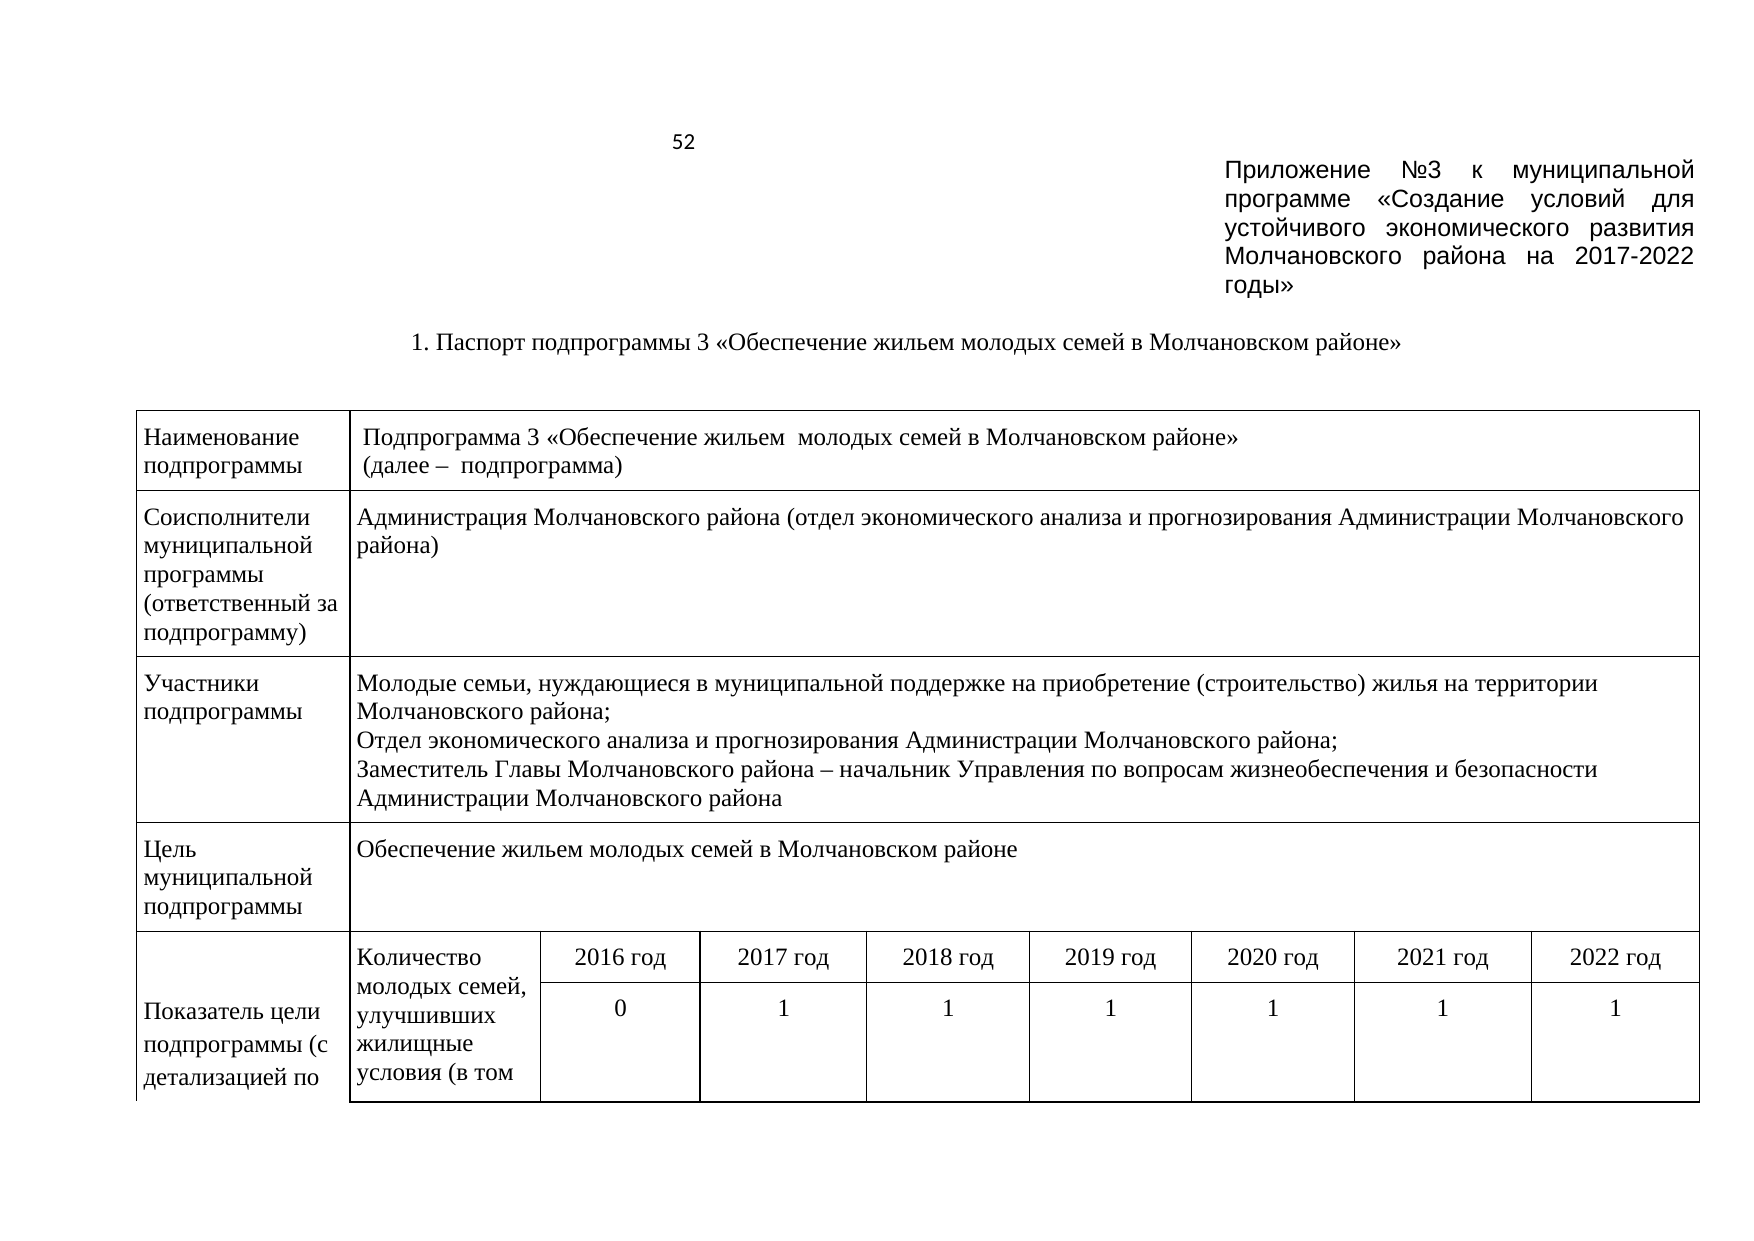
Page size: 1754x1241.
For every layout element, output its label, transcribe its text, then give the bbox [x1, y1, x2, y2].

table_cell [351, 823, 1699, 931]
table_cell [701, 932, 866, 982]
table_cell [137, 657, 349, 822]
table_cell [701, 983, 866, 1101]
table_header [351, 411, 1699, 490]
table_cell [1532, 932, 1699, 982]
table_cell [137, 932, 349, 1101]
text Приложение №3 к муниципальной программе «Создание условий для устойчивого экономического развития Молчановского района на 2017-2022 годы» [1224, 127, 1695, 299]
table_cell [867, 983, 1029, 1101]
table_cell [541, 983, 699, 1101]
text 1. Паспорт подпрограммы 3 «Обеспечение жильем молодых семей в Молчановском районе» [118, 327, 1695, 356]
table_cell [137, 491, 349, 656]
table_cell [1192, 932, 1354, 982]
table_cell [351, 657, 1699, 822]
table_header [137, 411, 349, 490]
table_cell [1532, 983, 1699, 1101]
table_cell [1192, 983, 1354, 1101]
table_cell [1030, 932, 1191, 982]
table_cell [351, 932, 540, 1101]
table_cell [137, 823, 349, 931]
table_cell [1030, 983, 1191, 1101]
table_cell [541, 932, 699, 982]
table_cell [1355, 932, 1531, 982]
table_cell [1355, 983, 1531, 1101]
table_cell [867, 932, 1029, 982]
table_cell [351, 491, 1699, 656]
